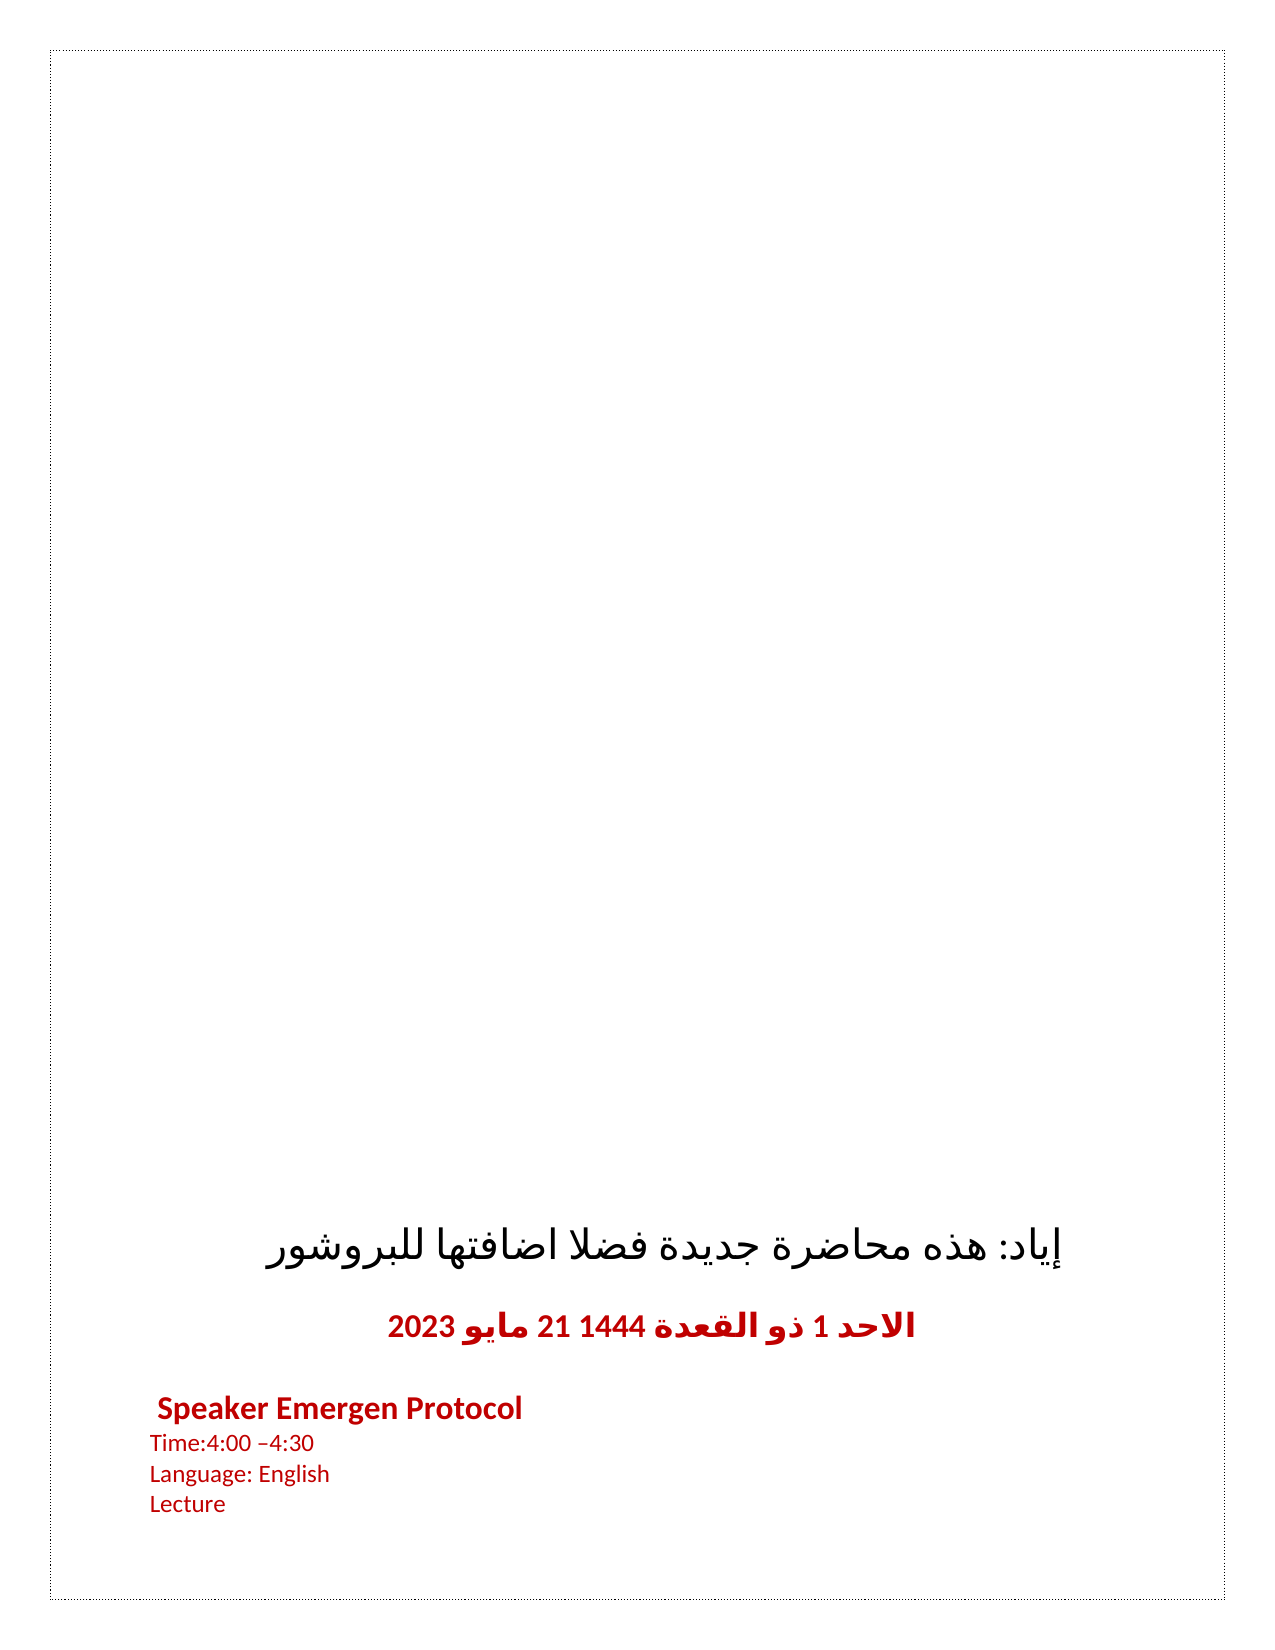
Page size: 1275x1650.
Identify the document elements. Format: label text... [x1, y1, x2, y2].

text Lecture [150, 1488, 1181, 1519]
text الاحد 1 ذو القعدة 1444 21 مايو 2023 [122, 1305, 1181, 1346]
text Time:4:00 –4:30 [150, 1427, 1181, 1458]
text إياد: هذه محاضرة جديدة فضلا اضافتها للبروشور [150, 1219, 1181, 1269]
text Speaker Emergen Protocol [150, 1387, 1181, 1427]
text Language: English [150, 1458, 1181, 1488]
